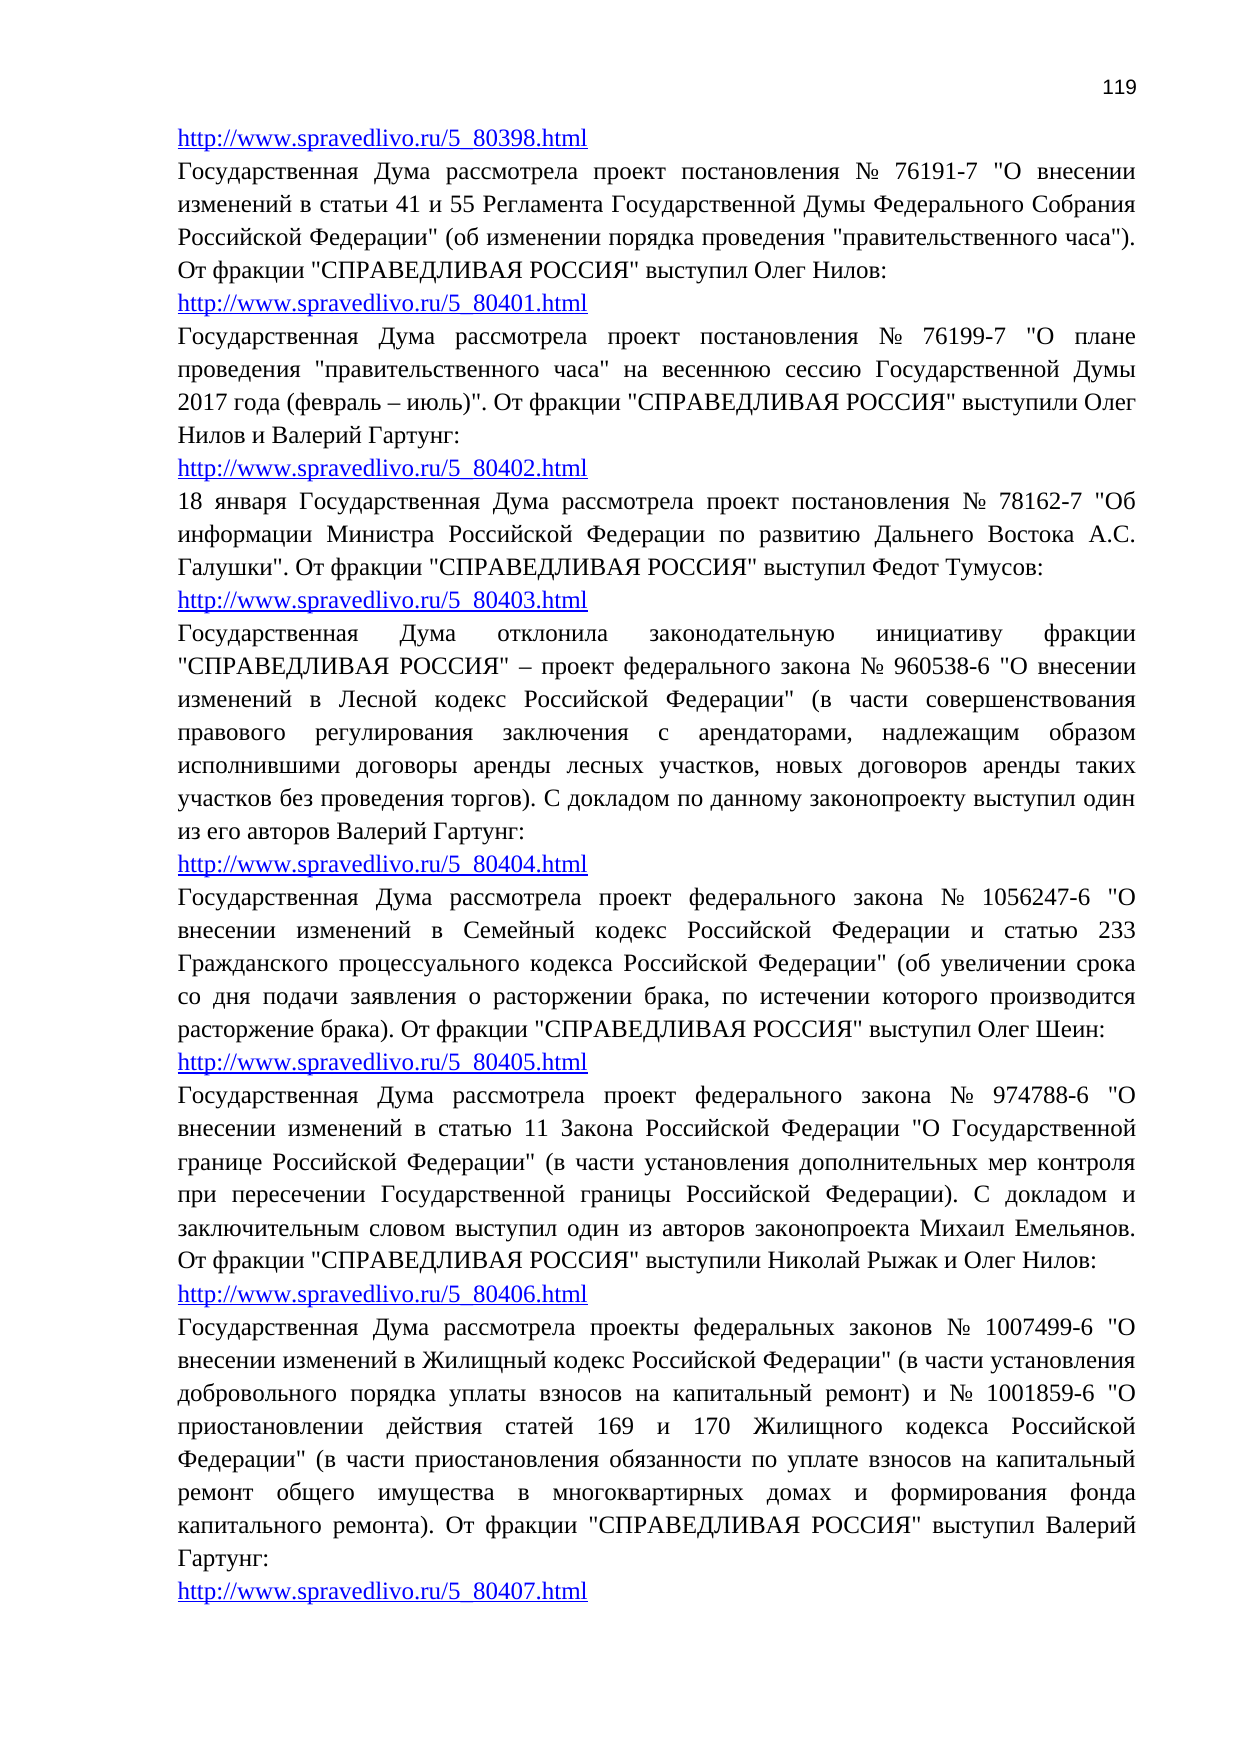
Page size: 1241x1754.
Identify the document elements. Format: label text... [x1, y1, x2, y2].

list Государственная Дума отклонила законодательную инициативу фракции "СПРАВЕДЛИВАЯ РОССИЯ" – проект федерального закона № 960538-6 "О внесении изменений в Лесной кодекс Российской Федерации" (в части совершенствования правового регулирования заключения с арендаторами, надлежащим образом исполнившими договоры аренды лесных участков, новых договоров аренды таких участков без проведения торгов). С докладом по данному законопроекту выступил один из его авторов Валерий Гартунг: [177, 618, 1137, 845]
list Государственная Дума рассмотрела проект федерального закона № 974788-6 "О внесении изменений в статью 11 Закона Российской Федерации "О Государственной границе Российской Федерации" (в части установления дополнительных мер контроля при пересечении Государственной границы Российской Федерации). С докладом и заключительным словом выступил один из авторов законопроекта Михаил Емельянов. От фракции "СПРАВЕДЛИВАЯ РОССИЯ" выступили Николай Рыжак и Олег Нилов: [177, 1081, 1137, 1274]
list http://www.spravedlivo.ru/5_80401.html [177, 288, 1137, 317]
list http://www.spravedlivo.ru/5_80406.html [177, 1279, 1137, 1307]
list http://www.spravedlivo.ru/5_80402.html [177, 453, 1137, 482]
list Государственная Дума рассмотрела проект постановления № 76191-7 "О внесении изменений в статьи 41 и 55 Регламента Государственной Думы Федерального Собрания Российской Федерации" (об изменении порядка проведения "правительственного часа"). От фракции "СПРАВЕДЛИВАЯ РОССИЯ" выступил Олег Нилов: [177, 156, 1137, 284]
list Государственная Дума рассмотрела проекты федеральных законов № 1007499-6 "О внесении изменений в Жилищный кодекс Российской Федерации" (в части установления добровольного порядка уплаты взносов на капитальный ремонт) и № 1001859-6 "О приостановлении действия статей 169 и 170 Жилищного кодекса Российской Федерации" (в части приостановления обязанности по уплате взносов на капитальный ремонт общего имущества в многоквартирных домах и формирования фонда капитального ремонта). От фракции "СПРАВЕДЛИВАЯ РОССИЯ" выступил Валерий Гартунг: [177, 1312, 1137, 1572]
list http://www.spravedlivo.ru/5_80398.html [177, 123, 1137, 152]
list 18 января Государственная Дума рассмотрела проект постановления № 78162-7 "Об информации Министра Российской Федерации по развитию Дальнего Востока А.С. Галушки". От фракции "СПРАВЕДЛИВАЯ РОССИЯ" выступил Федот Тумусов: [177, 486, 1137, 581]
list http://www.spravedlivo.ru/5_80407.html [177, 1576, 1137, 1604]
list http://www.spravedlivo.ru/5_80405.html [177, 1047, 1137, 1076]
list Государственная Дума рассмотрела проект постановления № 76199-7 "О плане проведения "правительственного часа" на весеннюю сессию Государственной Думы 2017 года (февраль – июль)". От фракции "СПРАВЕДЛИВАЯ РОССИЯ" выступили Олег Нилов и Валерий Гартунг: [177, 321, 1137, 449]
list http://www.spravedlivo.ru/5_80403.html [177, 585, 1137, 614]
list http://www.spravedlivo.ru/5_80404.html [177, 849, 1137, 878]
list Государственная Дума рассмотрела проект федерального закона № 1056247-6 "О внесении изменений в Семейный кодекс Российской Федерации и статью 233 Гражданского процессуального кодекса Российской Федерации" (об увеличении срока со дня подачи заявления о расторжении брака, по истечении которого производится расторжение брака). От фракции "СПРАВЕДЛИВАЯ РОССИЯ" выступил Олег Шеин: [177, 882, 1137, 1043]
